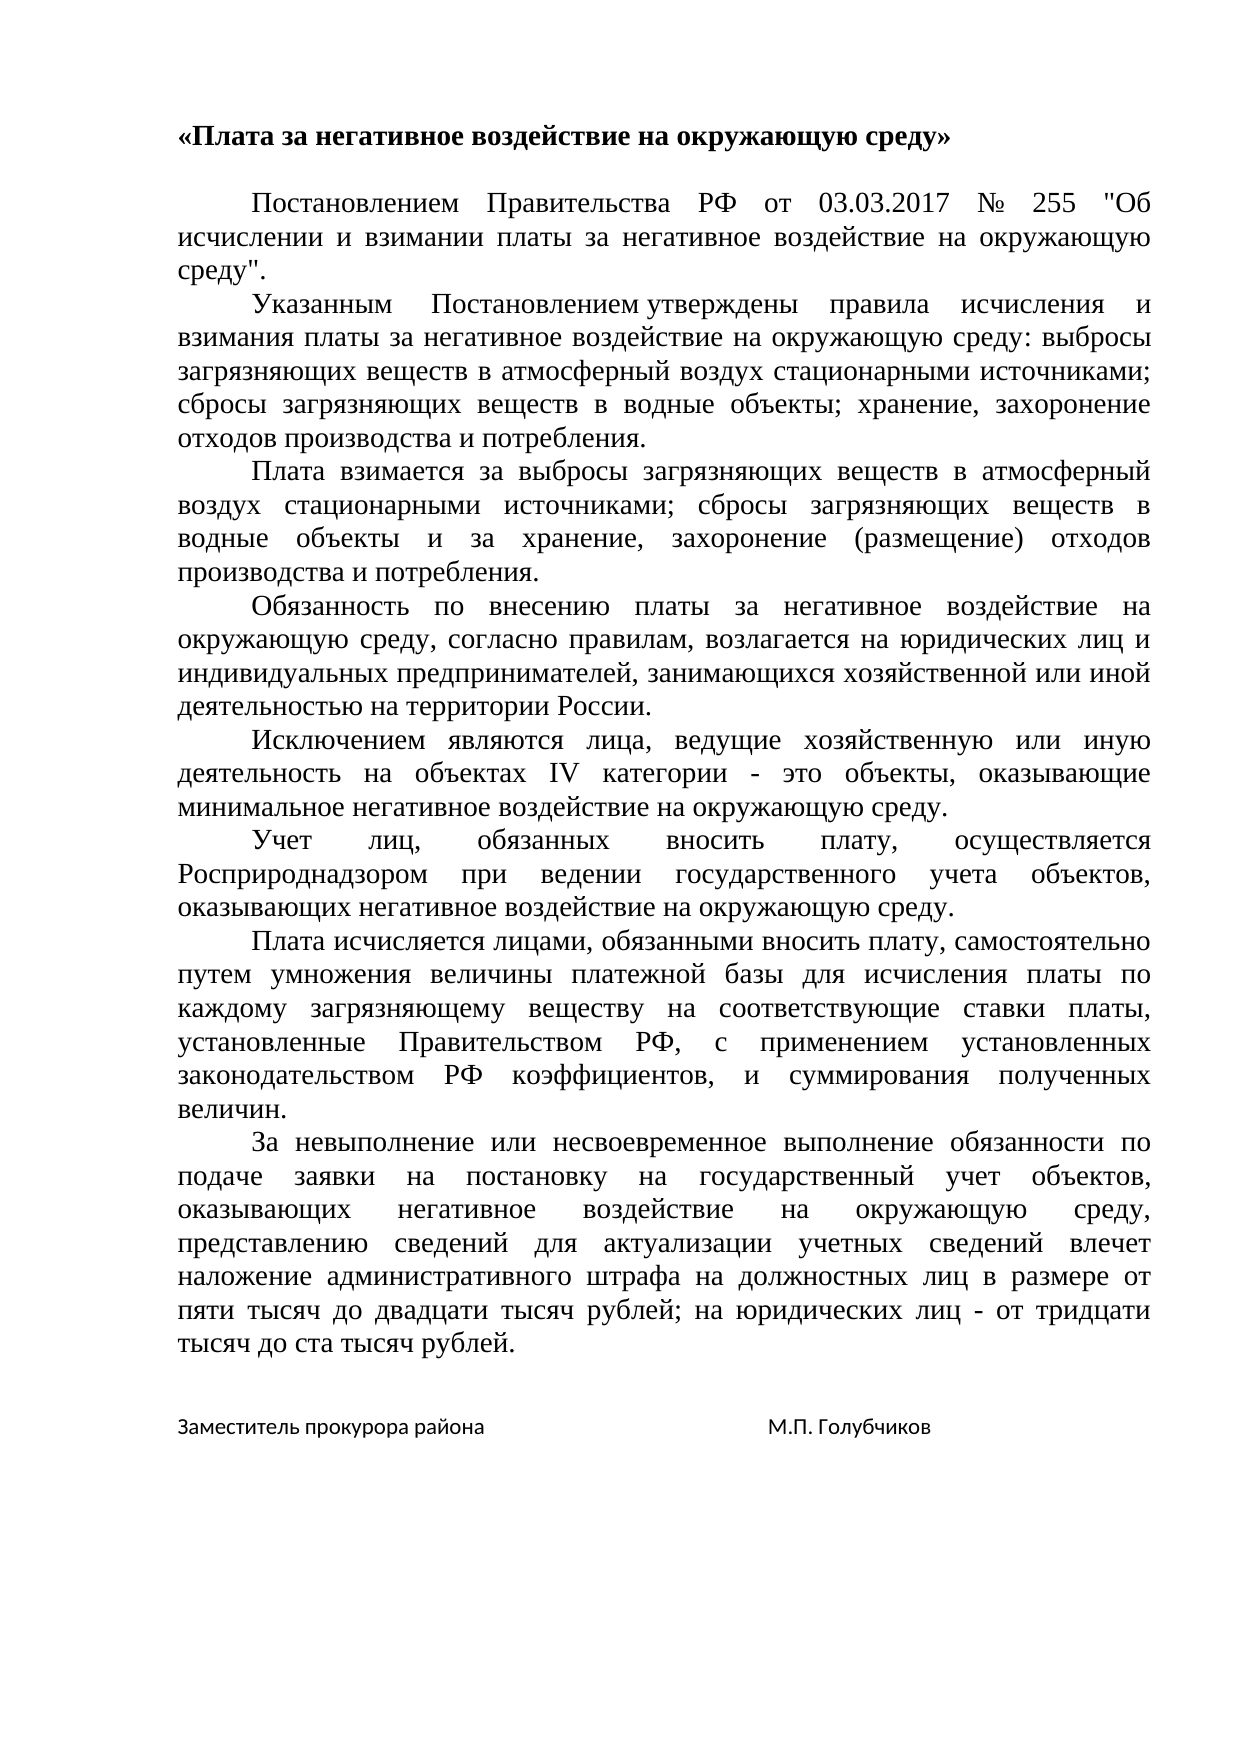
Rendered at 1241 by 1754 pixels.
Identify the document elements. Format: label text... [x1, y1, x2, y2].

text Исключением являются лица, ведущие хозяйственную или иную деятельность на объектах IV категории - это объекты, оказывающие минимальное негативное воздействие на окружающую среду. [177, 722, 1152, 822]
text Обязанность по внесению платы за негативное воздействие на окружающую среду, согласно правилам, возлагается на юридических лиц и индивидуальных предпринимателей, занимающихся хозяйственной или иной деятельностью на территории России. [177, 588, 1152, 722]
text Плата взимается за выбросы загрязняющих веществ в атмосферный воздух стационарными источниками; сбросы загрязняющих веществ в водные объекты и за хранение, захоронение (размещение) отходов производства и потребления. [177, 453, 1152, 588]
text Учет лиц, обязанных вносить плату, осуществляется Росприроднадзором при ведении государственного учета объектов, оказывающих негативное воздействие на окружающую среду. [177, 822, 1152, 923]
text За невыполнение или несвоевременное выполнение обязанности по подаче заявки на постановку на государственный учет объектов, оказывающих негативное воздействие на окружающую среду, представлению сведений для актуализации учетных сведений влечет наложение административного штрафа на должностных лиц в размере от пяти тысяч до двадцати тысяч рублей; на юридических лиц - от тридцати тысяч до ста тысяч рублей. [177, 1124, 1152, 1359]
text Постановлением Правительства РФ от 03.03.2017 № 255 "Об исчислении и взимании платы за негативное воздействие на окружающую среду". [177, 185, 1152, 286]
text Плата исчисляется лицами, обязанными вносить плату, самостоятельно путем умножения величины платежной базы для исчисления платы по каждому загрязняющему веществу на соответствующие ставки платы, установленные Правительством РФ, с применением установленных законодательством РФ коэффициентов, и суммирования полученных величин. [177, 923, 1152, 1124]
text Указанным Постановлением утверждены правила исчисления и взимания платы за негативное воздействие на окружающую среду: выбросы загрязняющих веществ в атмосферный воздух стационарными источниками; сбросы загрязняющих веществ в водные объекты; хранение, захоронение отходов производства и потребления. [177, 286, 1152, 453]
text «Плата за негативное воздействие на окружающую среду» [177, 118, 1152, 152]
text Заместитель прокурора района М.П. Голубчиков [177, 1412, 1152, 1440]
